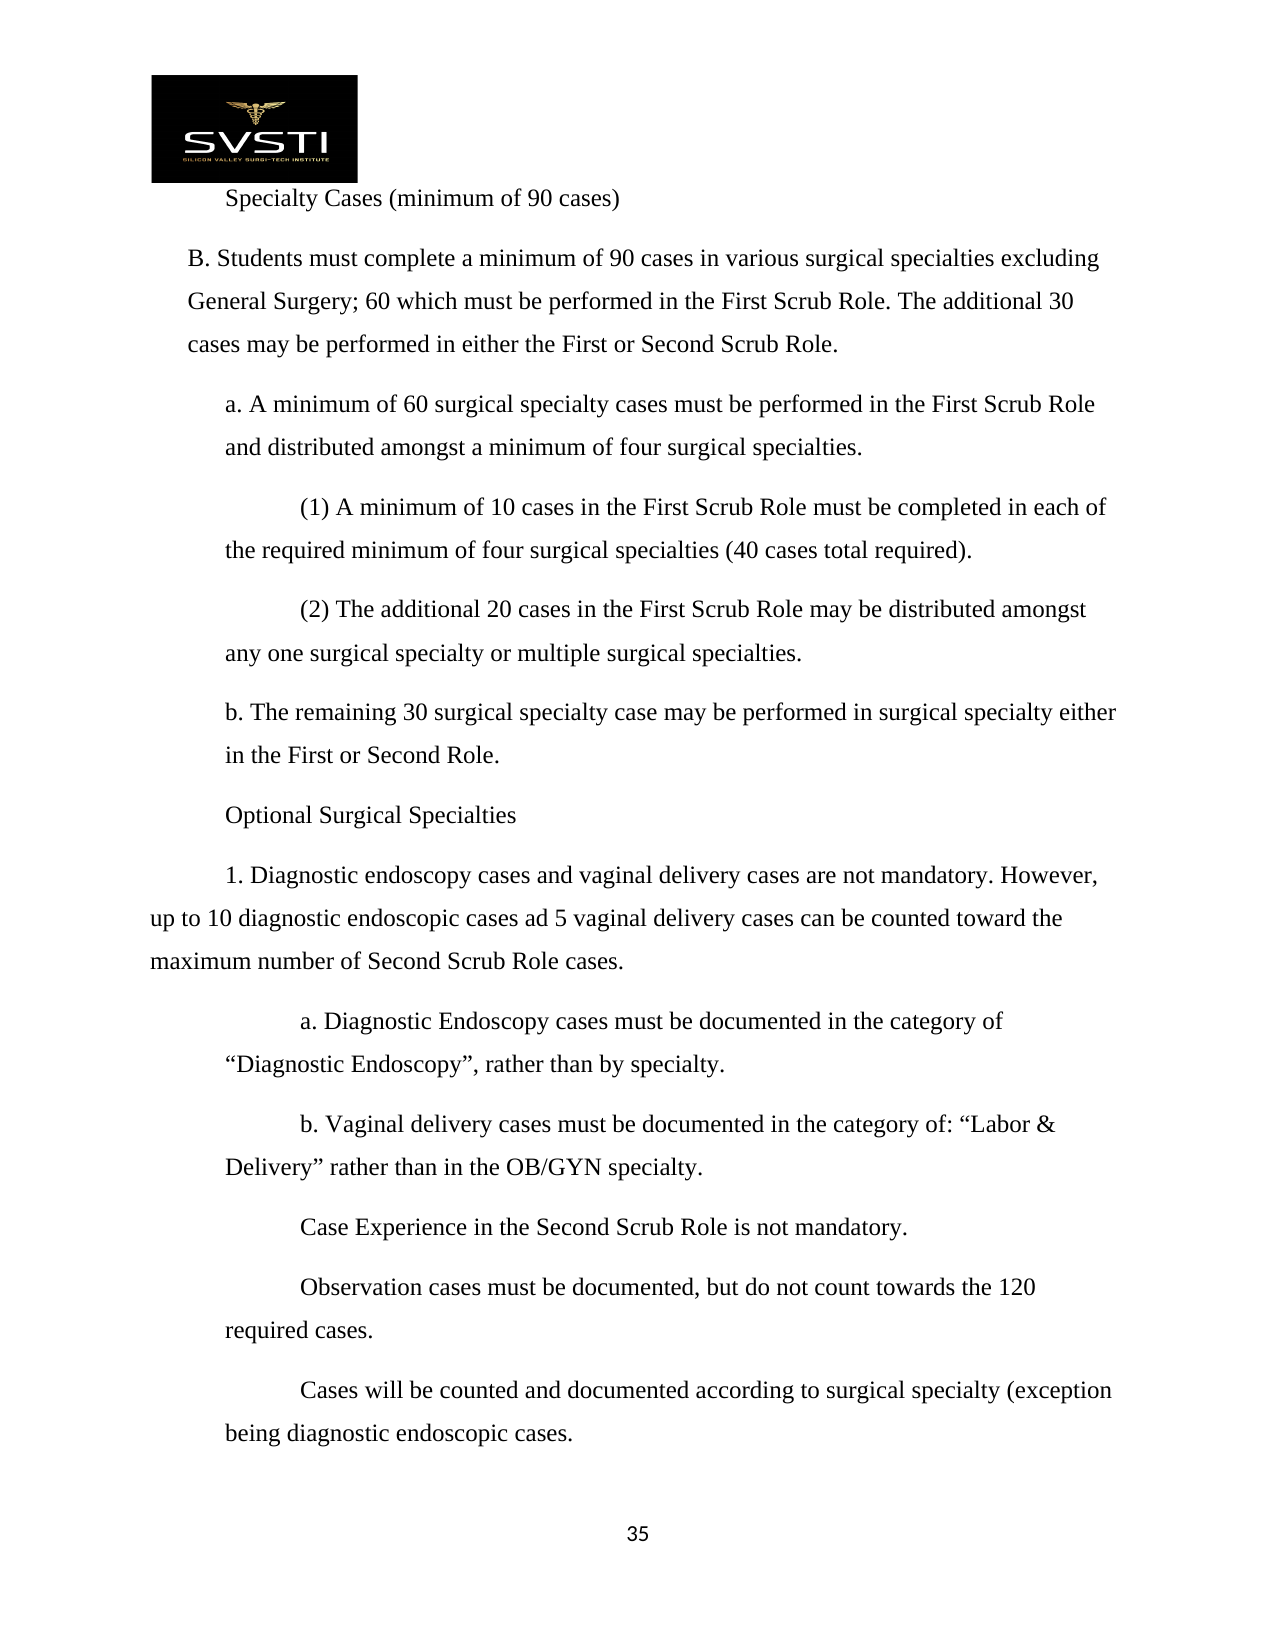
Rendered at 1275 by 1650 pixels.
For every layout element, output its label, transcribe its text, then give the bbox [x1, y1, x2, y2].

text Observation cases must be documented, but do not count towards the 120 required cases. [225, 1272, 1125, 1344]
text (2) The additional 20 cases in the First Scrub Role may be distributed amongst any one surgical specialty or multiple surgical specialties. [225, 594, 1125, 666]
text B. Students must complete a minimum of 90 cases in various surgical specialties excluding General Surgery; 60 which must be performed in the First Scrub Role. The additional 30 cases may be performed in either the First or Second Scrub Role. [187, 243, 1125, 358]
text b. Vaginal delivery cases must be documented in the category of: “Labor & Delivery” rather than in the OB/GYN specialty. [225, 1109, 1125, 1181]
picture [150, 75, 358, 183]
text a. Diagnostic Endoscopy cases must be documented in the category of “Diagnostic Endoscopy”, rather than by specialty. [225, 1006, 1125, 1078]
text Optional Surgical Specialties [150, 800, 1125, 829]
text a. A minimum of 60 surgical specialty cases must be performed in the First Scrub Role and distributed amongst a minimum of four surgical specialties. [225, 389, 1125, 461]
text (1) A minimum of 10 cases in the First Scrub Role must be completed in each of the required minimum of four surgical specialties (40 cases total required). [225, 492, 1125, 563]
list Specialty Cases (minimum of 90 cases) [225, 183, 1125, 212]
text Cases will be counted and documented according to surgical specialty (exception being diagnostic endoscopic cases. [225, 1375, 1125, 1447]
text b. The remaining 30 surgical specialty case may be performed in surgical specialty either in the First or Second Role. [225, 697, 1125, 769]
text Case Experience in the Second Scrub Role is not mandatory. [225, 1212, 1125, 1241]
text 1. Diagnostic endoscopy cases and vaginal delivery cases are not mandatory. However, up to 10 diagnostic endoscopic cases ad 5 vaginal delivery cases can be counted toward the maximum number of Second Scrub Role cases. [150, 860, 1125, 975]
